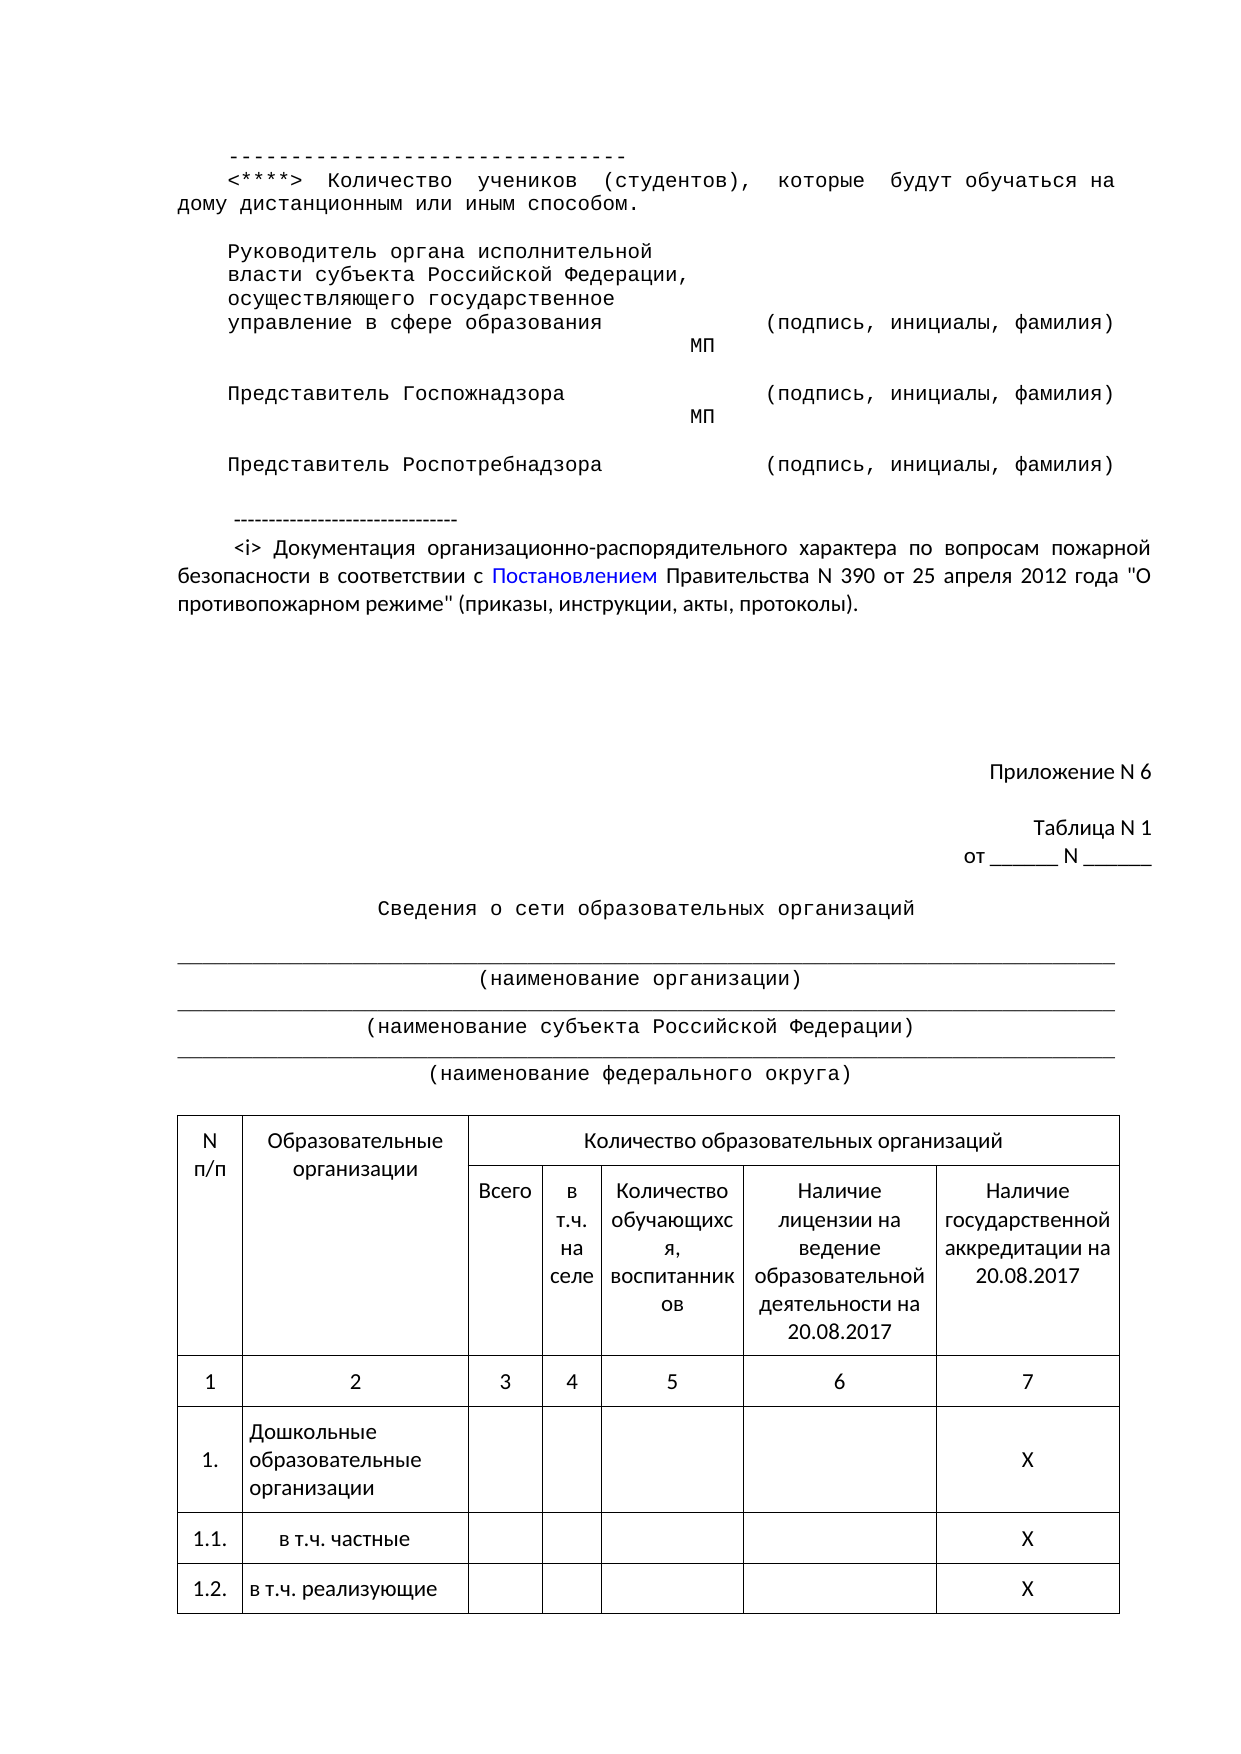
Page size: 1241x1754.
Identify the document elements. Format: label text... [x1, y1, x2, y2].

text -------------------------------- [177, 505, 1152, 533]
text Представитель Роспотребнадзора (подпись, инициалы, фамилия) [177, 453, 1152, 477]
text Сведения о сети образовательных организаций [177, 897, 1152, 921]
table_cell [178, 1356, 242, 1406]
text (наименование организации) [177, 968, 1152, 992]
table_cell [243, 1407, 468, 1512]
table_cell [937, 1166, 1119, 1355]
text управление в сфере образования (подпись, инициалы, фамилия) [177, 312, 1152, 335]
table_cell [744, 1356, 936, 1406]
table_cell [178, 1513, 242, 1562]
text от ______ N ______ [177, 841, 1152, 869]
text МП [177, 406, 1152, 430]
text осуществляющего государственное [177, 288, 1152, 312]
text (наименование федерального округа) [177, 1063, 1152, 1087]
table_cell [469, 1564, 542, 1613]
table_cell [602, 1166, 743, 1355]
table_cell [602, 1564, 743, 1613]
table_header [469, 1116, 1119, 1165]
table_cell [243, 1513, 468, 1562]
text Приложение N 6 [177, 757, 1152, 785]
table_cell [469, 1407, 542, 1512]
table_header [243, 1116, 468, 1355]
text Представитель Госпожнадзора (подпись, инициалы, фамилия) [177, 383, 1152, 406]
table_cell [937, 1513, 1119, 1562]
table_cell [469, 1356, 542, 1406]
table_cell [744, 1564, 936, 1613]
text МП [177, 335, 1152, 359]
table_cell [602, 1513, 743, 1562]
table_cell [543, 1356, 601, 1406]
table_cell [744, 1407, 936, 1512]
text <****> Количество учеников (студентов), которые будут обучаться на [177, 170, 1152, 193]
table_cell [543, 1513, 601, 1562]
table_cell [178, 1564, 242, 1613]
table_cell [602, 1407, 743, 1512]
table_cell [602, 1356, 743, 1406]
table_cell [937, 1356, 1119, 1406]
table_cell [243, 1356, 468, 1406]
text ___________________________________________________________________________ [177, 992, 1152, 1016]
text дому дистанционным или иным способом. [177, 193, 1152, 217]
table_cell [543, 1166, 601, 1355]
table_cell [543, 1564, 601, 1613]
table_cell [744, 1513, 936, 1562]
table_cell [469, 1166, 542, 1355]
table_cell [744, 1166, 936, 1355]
text (наименование субъекта Российской Федерации) [177, 1016, 1152, 1039]
text ___________________________________________________________________________ [177, 1039, 1152, 1063]
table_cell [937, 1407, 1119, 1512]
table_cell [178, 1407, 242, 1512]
text <i> Документация организационно-распорядительного характера по вопросам пожарной безопасности в соответствии с Постановлением Правительства N 390 от 25 апреля 2012 года "О противопожарном режиме" (приказы, инструкции, акты, протоколы). [177, 533, 1152, 617]
text Руководитель органа исполнительной [177, 241, 1152, 264]
text власти субъекта Российской Федерации, [177, 264, 1152, 288]
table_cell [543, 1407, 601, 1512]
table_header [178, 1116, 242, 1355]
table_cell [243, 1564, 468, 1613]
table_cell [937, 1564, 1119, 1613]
text Таблица N 1 [177, 813, 1152, 841]
text ___________________________________________________________________________ [177, 945, 1152, 968]
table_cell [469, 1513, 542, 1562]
text -------------------------------- [177, 146, 1152, 170]
